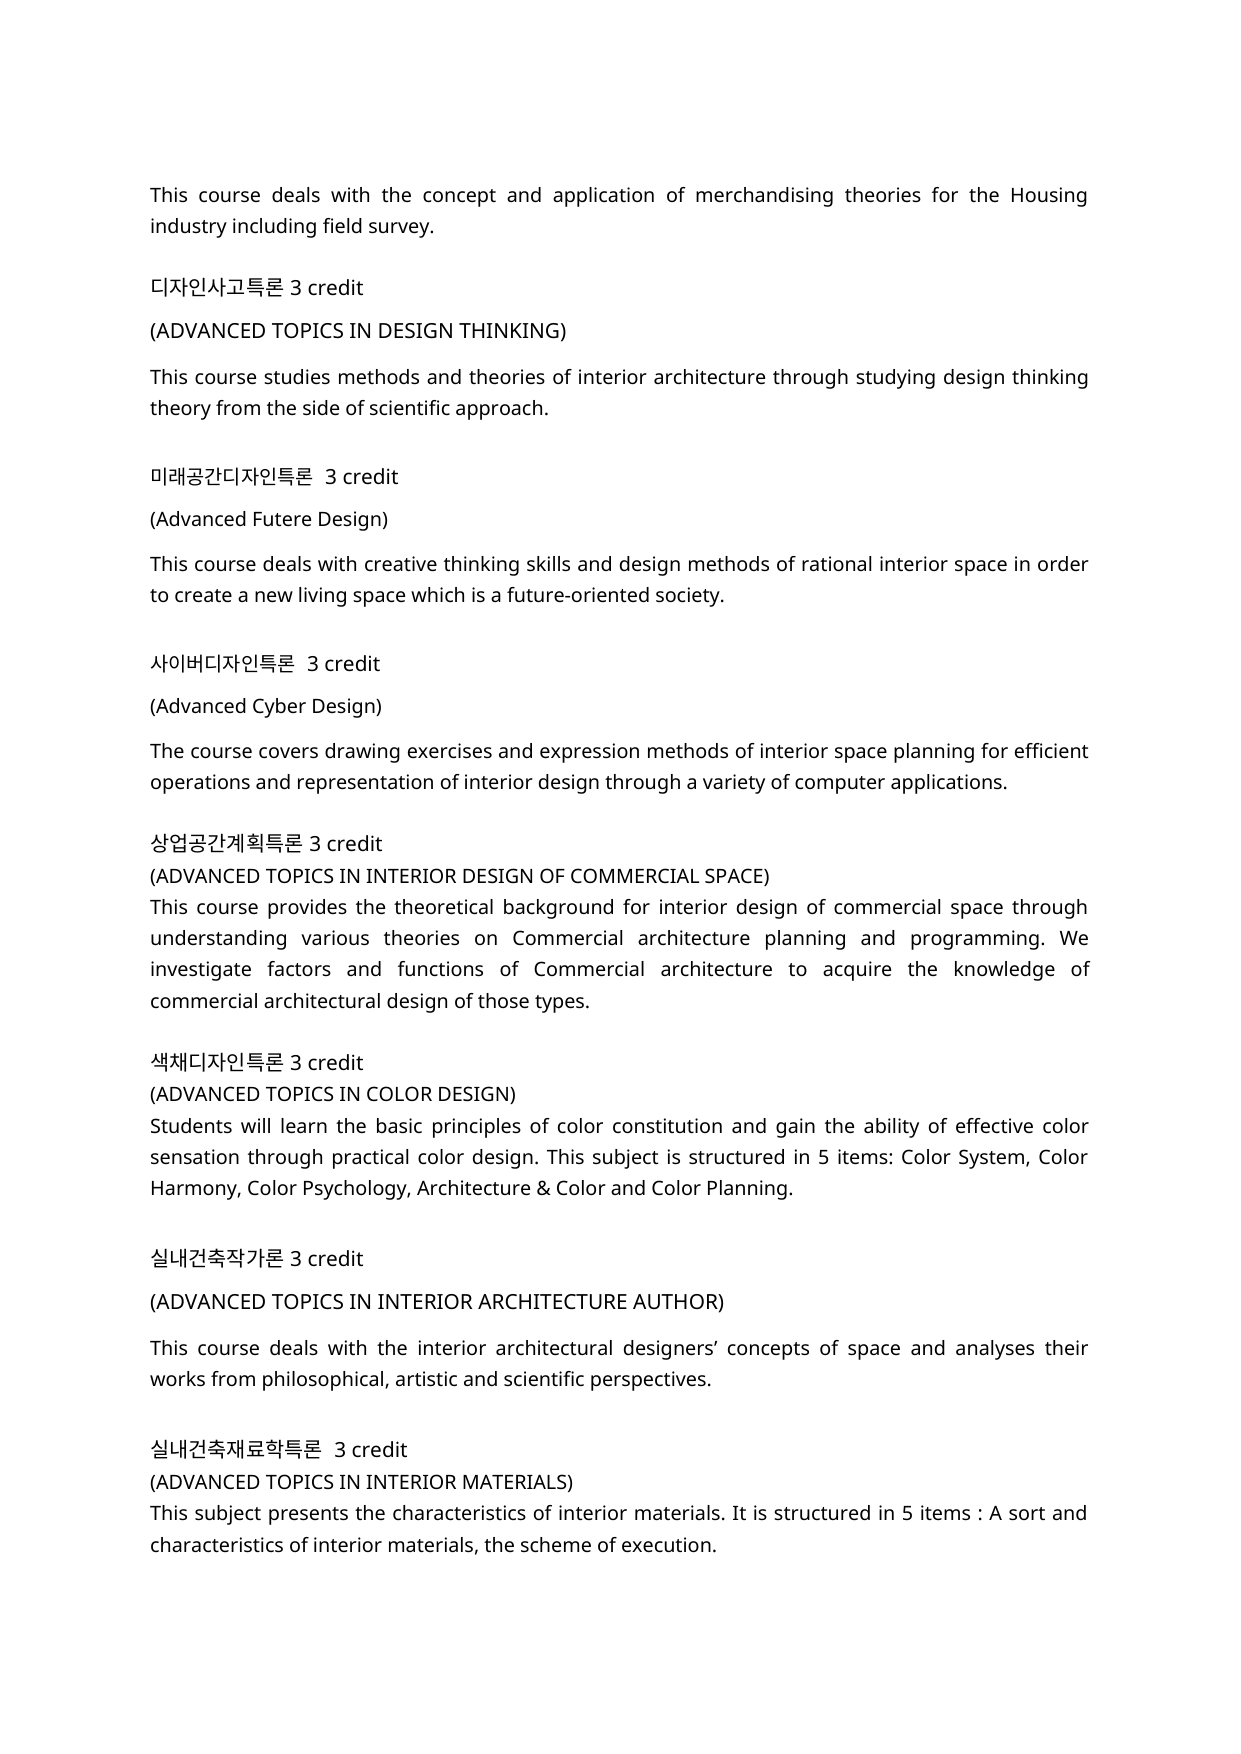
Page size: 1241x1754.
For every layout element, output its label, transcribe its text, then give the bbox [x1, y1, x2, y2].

text (Advanced Cyber Design) [150, 692, 1090, 719]
text (ADVANCED TOPICS IN INTERIOR MATERIALS) [150, 1464, 1090, 1495]
text 색채디자인특론 3 credit [150, 1045, 1090, 1076]
text 상업공간계획특론 3 credit [150, 826, 1090, 858]
text Students will learn the basic principles of color constitution and gain the ability of effective color sensation through practical color design. This subject is structured in 5 items: Color System, Color Harmony, Color Psychology, Architecture & Color and Color Planning. [150, 1108, 1090, 1201]
text (ADVANCED TOPICS IN INTERIOR DESIGN OF COMMERCIAL SPACE) [150, 858, 1090, 889]
text 실내건축작가론 3 credit [150, 1242, 1090, 1272]
text The course covers drawing exercises and expression methods of interior space planning for efficient operations and representation of interior design through a variety of computer applications. [150, 733, 1090, 795]
text (ADVANCED TOPICS IN COLOR DESIGN) [150, 1076, 1090, 1108]
text 미래공간디자인특론 3 credit [150, 462, 1090, 491]
text (ADVANCED TOPICS IN INTERIOR ARCHITECTURE AUTHOR) [150, 1287, 1090, 1316]
text 디자인사고특론 3 credit [150, 271, 1090, 301]
text This course provides the theoretical background for interior design of commercial space through understanding various theories on Commercial architecture planning and programming. We investigate factors and functions of Commercial architecture to acquire the knowledge of commercial architectural design of those types. [150, 889, 1090, 1014]
text 사이버디자인특론 3 credit [150, 649, 1090, 678]
text This course deals with the concept and application of merchandising theories for the Housing industry including field survey. [150, 177, 1090, 240]
text This course deals with creative thinking skills and design methods of rational interior space in order to create a new living space which is a future-oriented society. [150, 546, 1090, 608]
text This course studies methods and theories of interior architecture through studying design thinking theory from the side of scientific approach. [150, 359, 1090, 421]
text This course deals with the interior architectural designers’ concepts of space and analyses their works from philosophical, artistic and scientific perspectives. [150, 1330, 1090, 1392]
text (ADVANCED TOPICS IN DESIGN THINKING) [150, 316, 1090, 345]
text This subject presents the characteristics of interior materials. It is structured in 5 items : A sort and characteristics of interior materials, the scheme of execution. [150, 1495, 1090, 1558]
text 실내건축재료학특론 3 credit [150, 1433, 1090, 1464]
text (Advanced Futere Design) [150, 505, 1090, 532]
